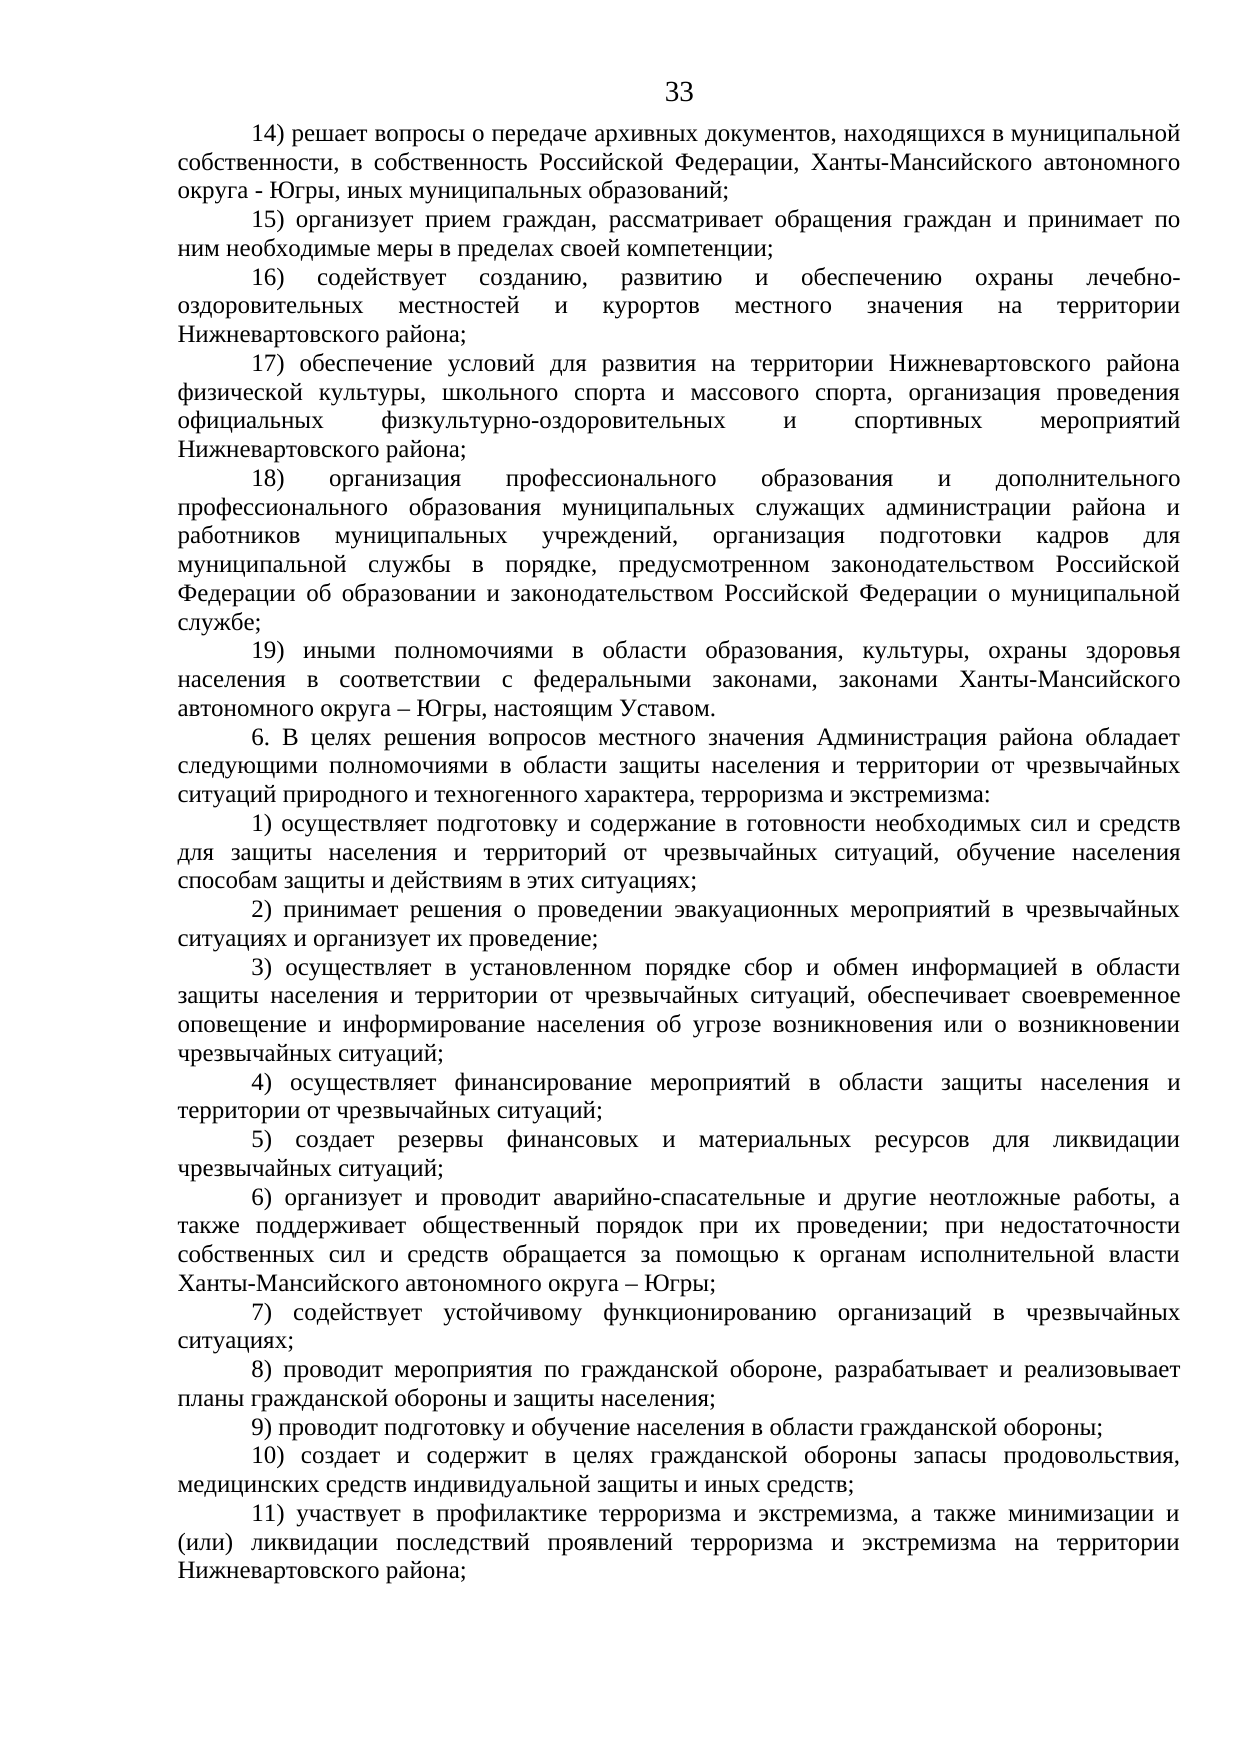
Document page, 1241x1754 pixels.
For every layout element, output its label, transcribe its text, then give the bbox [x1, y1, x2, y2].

text 7) содействует устойчивому функционированию организаций в чрезвычайных ситуациях; [177, 1297, 1181, 1354]
text 3) осуществляет в установленном порядке сбор и обмен информацией в области защиты населения и территории от чрезвычайных ситуаций, обеспечивает своевременное оповещение и информирование населения об угрозе возникновения или о возникновении чрезвычайных ситуаций; [177, 952, 1181, 1067]
text 5) создает резервы финансовых и материальных ресурсов для ликвидации чрезвычайных ситуаций; [177, 1124, 1181, 1182]
text 11) участвует в профилактике терроризма и экстремизма, а также минимизации и (или) ликвидации последствий проявлений терроризма и экстремизма на территории Нижневартовского района; [177, 1498, 1181, 1584]
text 1) осуществляет подготовку и содержание в готовности необходимых сил и средств для защиты населения и территорий от чрезвычайных ситуаций, обучение населения способам защиты и действиям в этих ситуациях; [177, 808, 1181, 894]
text 14) решает вопросы о передаче архивных документов, находящихся в муниципальной собственности, в собственность Российской Федерации, Ханты-Мансийского автономного округа - Югры, иных муниципальных образований; [177, 118, 1181, 204]
text 16) содействует созданию, развитию и обеспечению охраны лечебно-оздоровительных местностей и курортов местного значения на территории Нижневартовского района; [177, 262, 1181, 348]
text 19) иными полномочиями в области образования, культуры, охраны здоровья населения в соответствии с федеральными законами, законами Ханты-Мансийского автономного округа – Югры, настоящим Уставом. [177, 636, 1181, 722]
text 17) обеспечение условий для развития на территории Нижневартовского района физической культуры, школьного спорта и массового спорта, организация проведения официальных физкультурно-оздоровительных и спортивных мероприятий Нижневартовского района; [177, 348, 1181, 463]
text 6. В целях решения вопросов местного значения Администрация района обладает следующими полномочиями в области защиты населения и территории от чрезвычайных ситуаций природного и техногенного характера, терроризма и экстремизма: [177, 722, 1181, 808]
text 6) организует и проводит аварийно-спасательные и другие неотложные работы, а также поддерживает общественный порядок при их проведении; при недостаточности собственных сил и средств обращается за помощью к органам исполнительной власти Ханты-Мансийского автономного округа – Югры; [177, 1182, 1181, 1297]
text 15) организует прием граждан, рассматривает обращения граждан и принимает по ним необходимые меры в пределах своей компетенции; [177, 204, 1181, 262]
text 2) принимает решения о проведении эвакуационных мероприятий в чрезвычайных ситуациях и организует их проведение; [177, 894, 1181, 952]
text 4) осуществляет финансирование мероприятий в области защиты населения и территории от чрезвычайных ситуаций; [177, 1067, 1181, 1124]
text 10) создает и содержит в целях гражданской обороны запасы продовольствия, медицинских средств индивидуальной защиты и иных средств; [177, 1441, 1181, 1498]
text 8) проводит мероприятия по гражданской обороне, разрабатывает и реализовывает планы гражданской обороны и защиты населения; [177, 1354, 1181, 1412]
text 9) проводит подготовку и обучение населения в области гражданской обороны; [177, 1412, 1181, 1441]
text 18) организация профессионального образования и дополнительного профессионального образования муниципальных служащих администрации района и работников муниципальных учреждений, организация подготовки кадров для муниципальной службы в порядке, предусмотренном законодательством Российской Федерации об образовании и законодательством Российской Федерации о муниципальной службе; [177, 463, 1181, 636]
